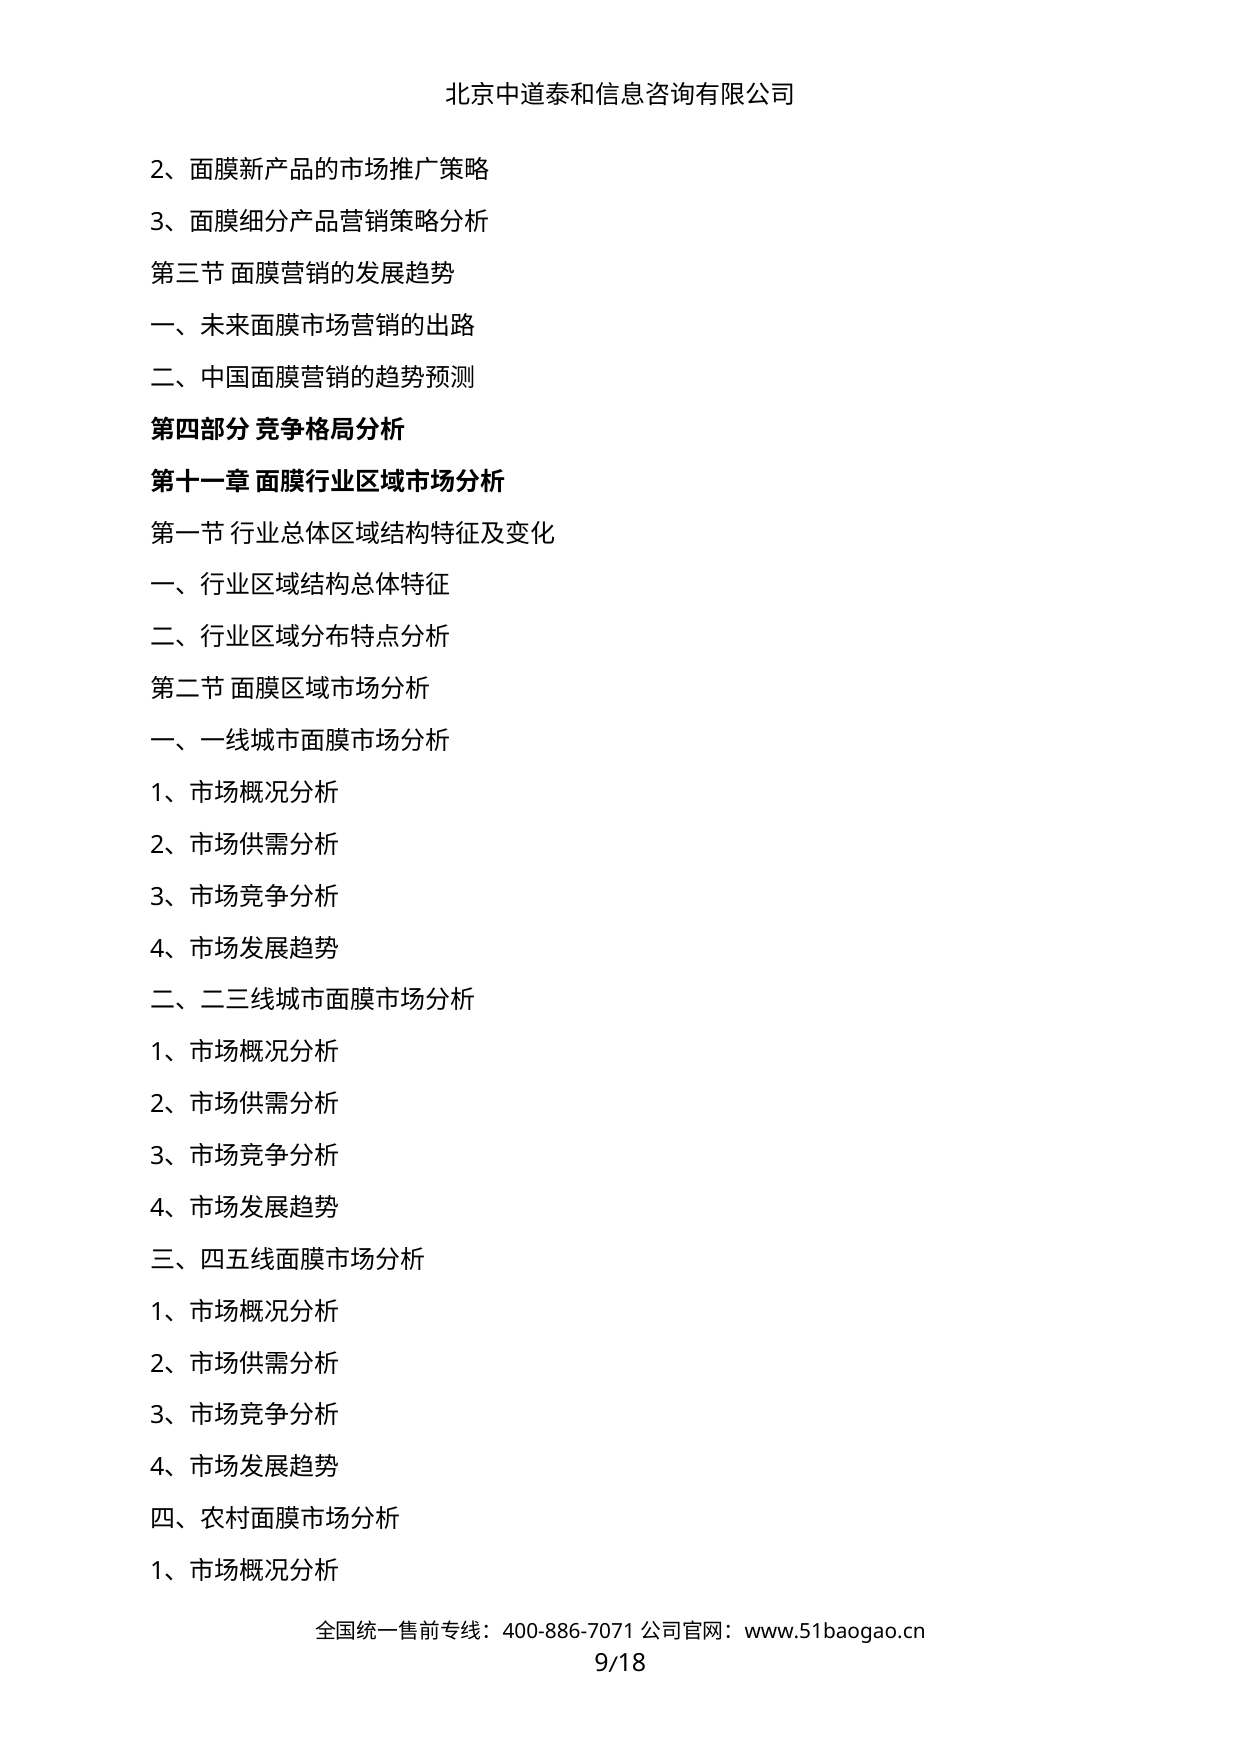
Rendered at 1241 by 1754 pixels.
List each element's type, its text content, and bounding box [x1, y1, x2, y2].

text 第四部分 竞争格局分析 [150, 409, 1090, 446]
text 二、中国面膜营销的趋势预测 [150, 357, 1090, 394]
text 3、市场竞争分析 [150, 876, 1090, 912]
text 一、未来面膜市场营销的出路 [150, 306, 1090, 342]
text 四、农村面膜市场分析 [150, 1499, 1090, 1535]
text 第二节 面膜区域市场分析 [150, 669, 1090, 705]
text 2、市场供需分析 [150, 1084, 1090, 1120]
text 1、市场概况分析 [150, 1291, 1090, 1327]
text 二、行业区域分布特点分析 [150, 617, 1090, 653]
text 3、市场竞争分析 [150, 1395, 1090, 1431]
text 一、一线城市面膜市场分析 [150, 721, 1090, 757]
text 第十一章 面膜行业区域市场分析 [150, 461, 1090, 497]
text 1、市场概况分析 [150, 1032, 1090, 1068]
text 3、面膜细分产品营销策略分析 [150, 202, 1090, 238]
text 4、市场发展趋势 [150, 928, 1090, 964]
text 2、面膜新产品的市场推广策略 [150, 150, 1090, 186]
text 2、市场供需分析 [150, 824, 1090, 861]
text 4、市场发展趋势 [150, 1447, 1090, 1483]
text 三、四五线面膜市场分析 [150, 1239, 1090, 1276]
text 第三节 面膜营销的发展趋势 [150, 254, 1090, 290]
text 2、市场供需分析 [150, 1343, 1090, 1379]
text 第一节 行业总体区域结构特征及变化 [150, 513, 1090, 549]
text 3、市场竞争分析 [150, 1136, 1090, 1172]
text 1、市场概况分析 [150, 772, 1090, 809]
text 二、二三线城市面膜市场分析 [150, 980, 1090, 1016]
text 4、市场发展趋势 [150, 1187, 1090, 1224]
text 一、行业区域结构总体特征 [150, 565, 1090, 601]
text 1、市场概况分析 [150, 1551, 1090, 1587]
